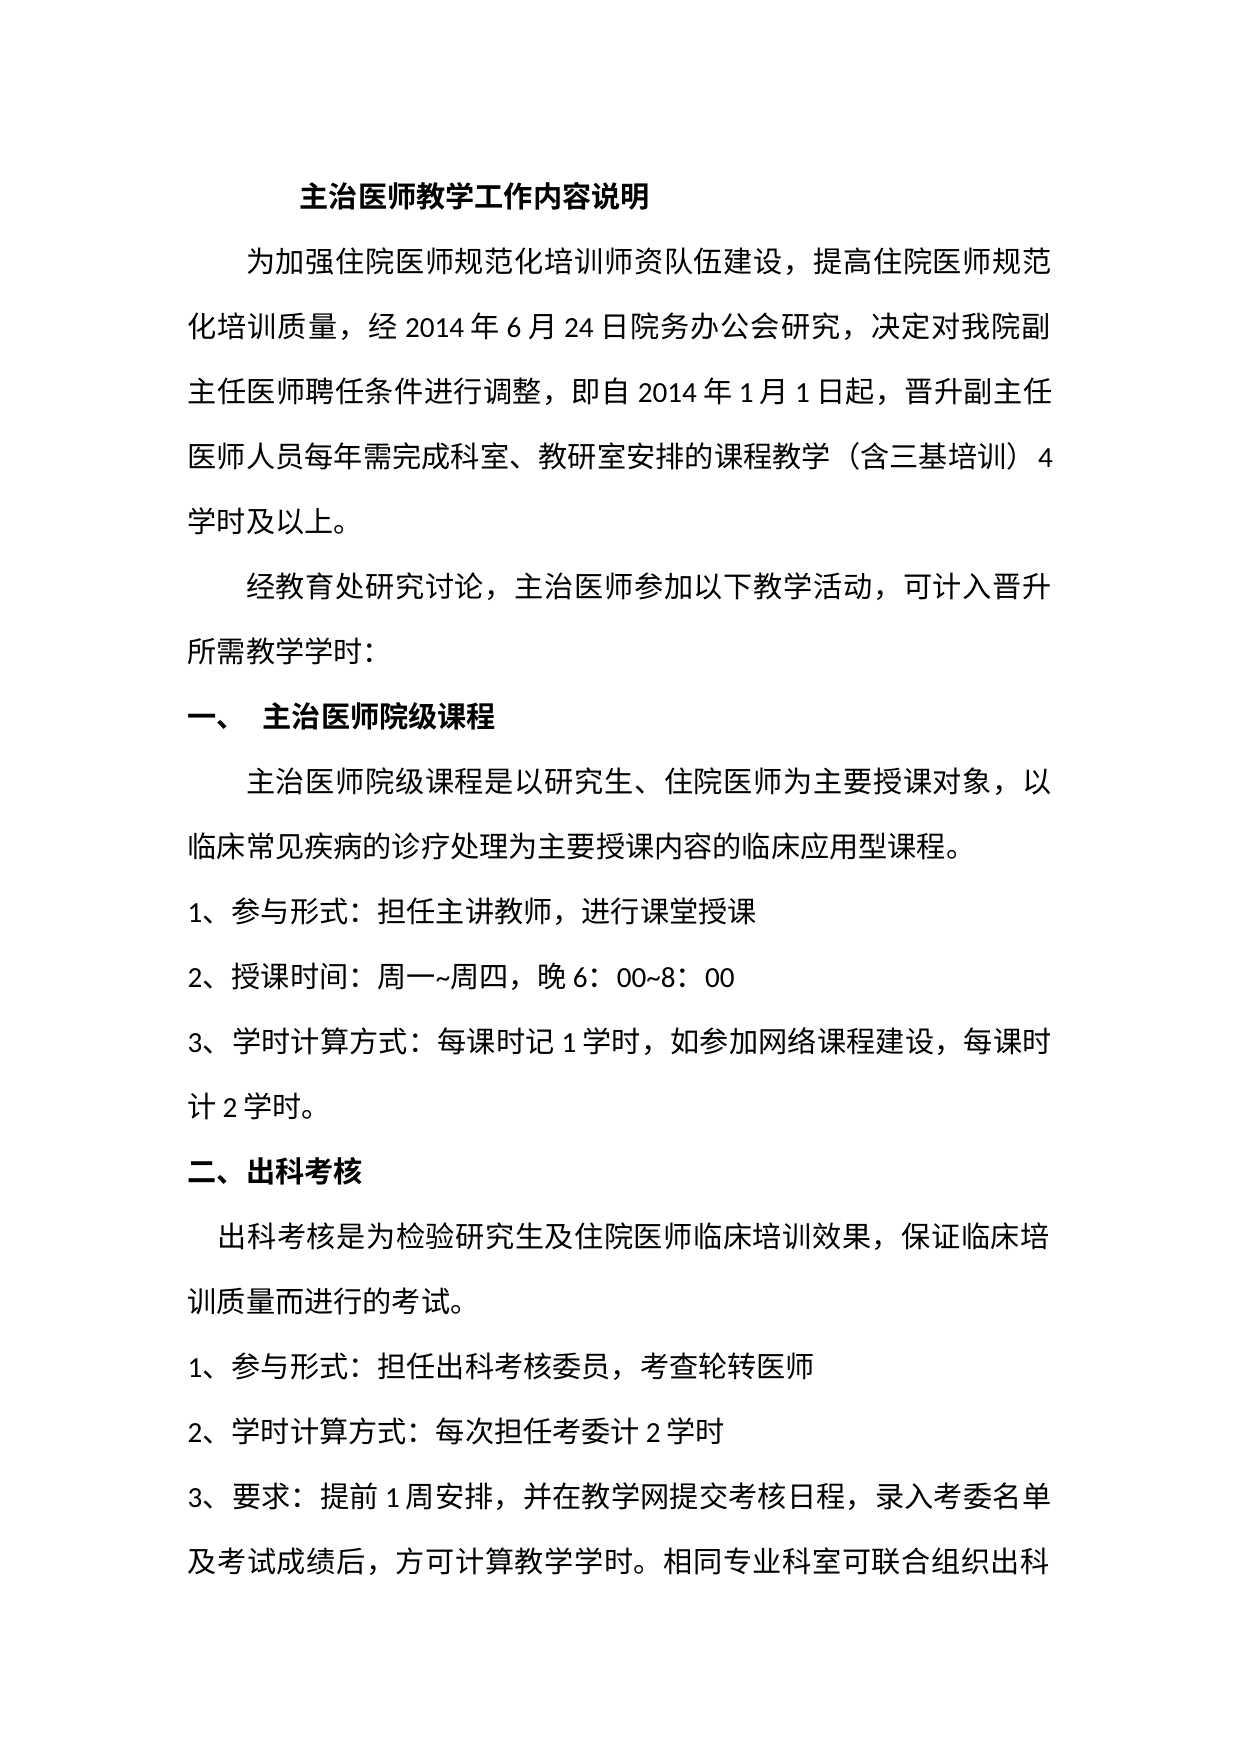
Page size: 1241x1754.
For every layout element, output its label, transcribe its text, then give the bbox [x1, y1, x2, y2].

text 2、学时计算方式：每次担任考委计2学时 [187, 1397, 1053, 1462]
text 1、参与形式：担任主讲教师，进行课堂授课 [187, 877, 1053, 942]
text 二、出科考核 [187, 1137, 1053, 1202]
text 2、授课时间：周一~周四，晚6：00~8：00 [187, 942, 1053, 1007]
text 3、学时计算方式：每课时记1学时，如参加网络课程建设，每课时计2学时。 [187, 1007, 1053, 1137]
text 经教育处研究讨论，主治医师参加以下教学活动，可计入晋升所需教学学时： [187, 552, 1053, 682]
text 1、参与形式：担任出科考核委员，考查轮转医师 [187, 1332, 1053, 1397]
text 主治医师院级课程是以研究生、住院医师为主要授课对象，以临床常见疾病的诊疗处理为主要授课内容的临床应用型课程。 [187, 747, 1053, 877]
text 出科考核是为检验研究生及住院医师临床培训效果，保证临床培训质量而进行的考试。 [187, 1202, 1053, 1332]
list 主治医师院级课程 [187, 682, 1053, 747]
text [187, 1462, 1053, 1592]
text 主治医师教学工作内容说明 [187, 162, 1053, 227]
text 为加强住院医师规范化培训师资队伍建设，提高住院医师规范化培训质量，经2014年6月24日院务办公会研究，决定对我院副主任医师聘任条件进行调整，即自2014年1月1日起，晋升副主任医师人员每年需完成科室、教研室安排的课程教学（含三基培训）4学时及以上。 [187, 227, 1053, 552]
